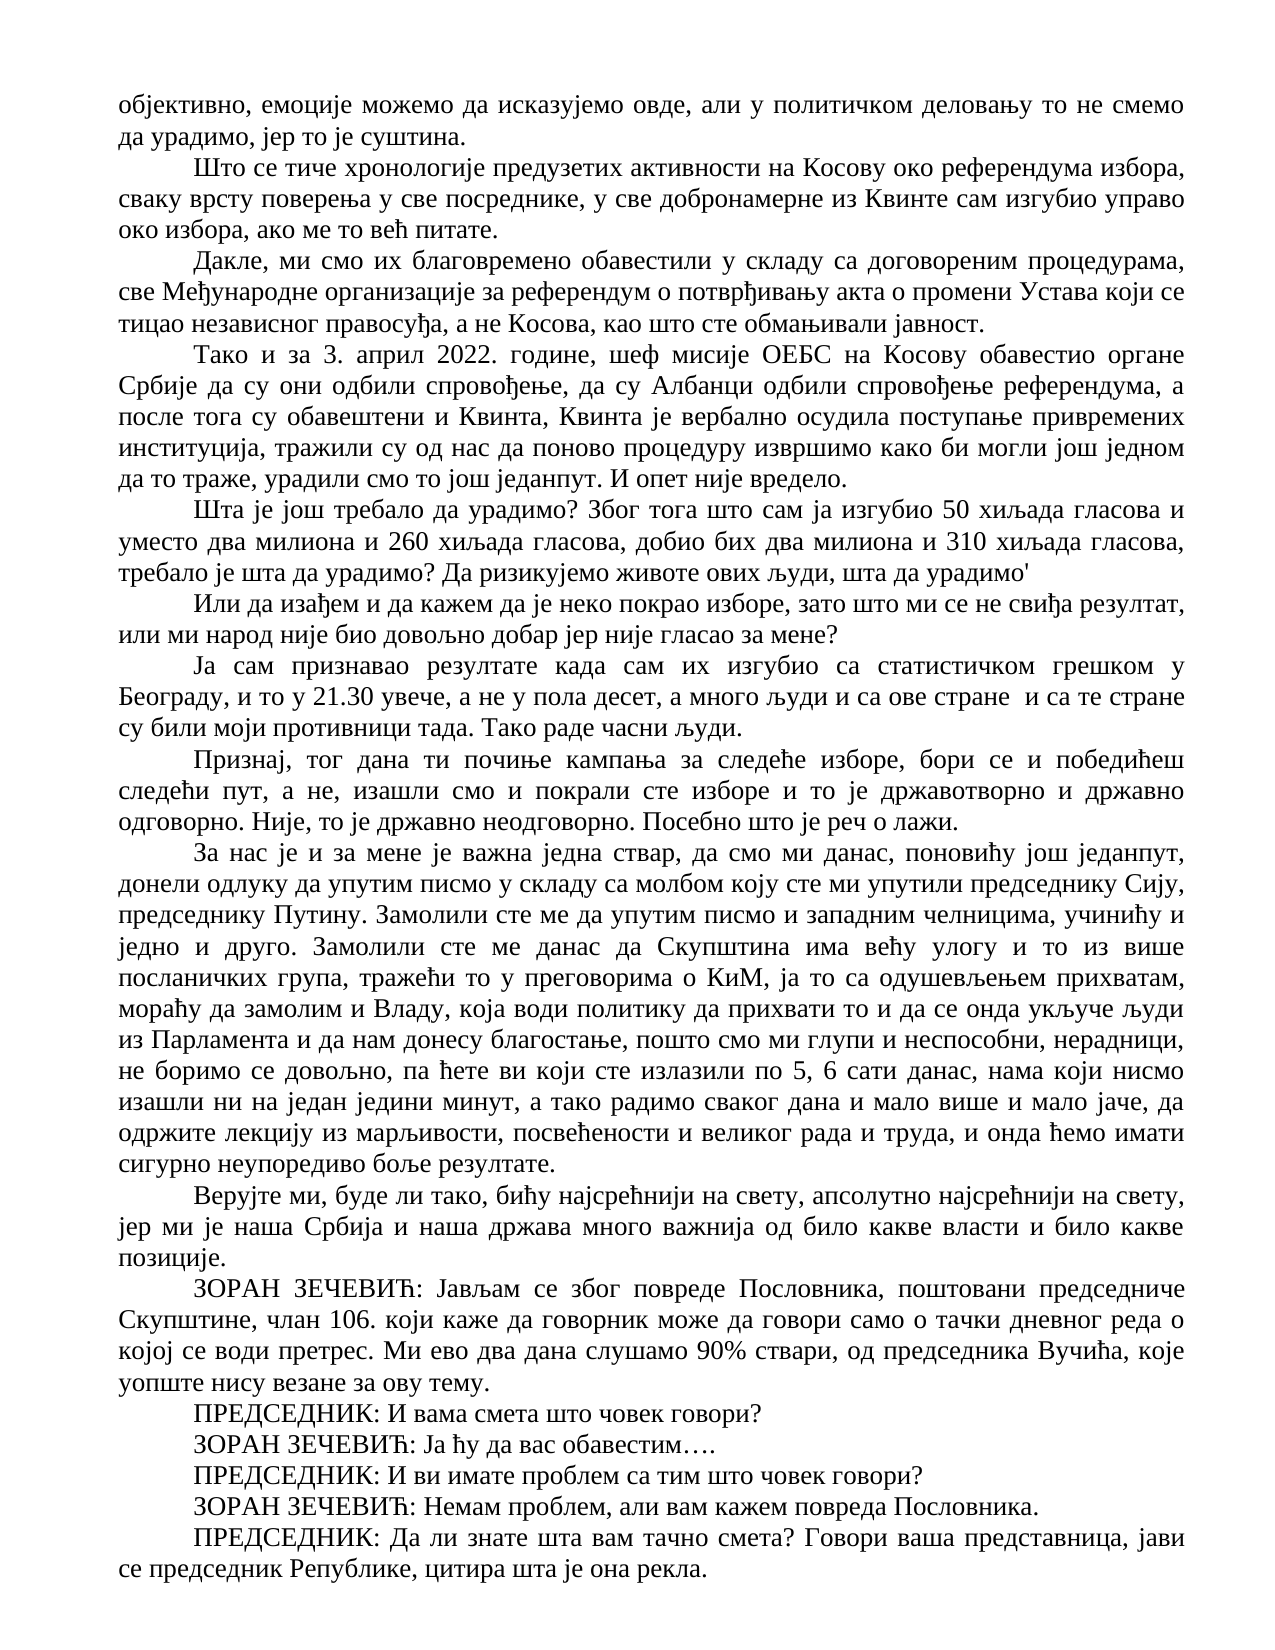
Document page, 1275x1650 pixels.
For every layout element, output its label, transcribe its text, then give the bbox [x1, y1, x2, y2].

text ПРЕДСЕДНИК: И ви имате проблем са тим што човек говори? [118, 1459, 1186, 1490]
text Или да изађем и да кажем да је неко покрао изборе, зато што ми се не свиђа резултат, или ми народ није био довољно добар јер није гласао за мене? [118, 587, 1186, 649]
text ПРЕДСЕДНИК: Да ли знате шта вам тачно смета? Говори ваша представница, јави се председник Републике, цитира шта је она рекла. [118, 1521, 1186, 1584]
text ПРЕДСЕДНИК: И вама смета што човек говори? [118, 1397, 1186, 1428]
text Шта је још требало да урадимо? Због тога што сам ја изгубио 50 хиљада гласова и уместо два милиона и 260 хиљада гласова, добио бих два милиона и 310 хиљада гласова, требало је шта да урадимо? Да ризикујемо животе ових људи, шта да урадимо' [118, 493, 1186, 587]
text Признај, тог дана ти почиње кампања за следеће изборе, бори се и победићеш следећи пут, а не, изашли смо и покрали сте изборе и то је државотворно и државно одговорно. Није, то је државно неодговорно. Посебно што је реч о лажи. [118, 743, 1186, 836]
text Верујте ми, буде ли тако, бићу најсрећнији на свету, апсолутно најсрећнији на свету, јер ми је наша Србија и наша држава много важнија од било какве власти и било какве позиције. [118, 1179, 1186, 1272]
text ЗОРАН ЗЕЧЕВИЋ: Јављам се због повреде Пословника, поштовани председниче Скупштине, члан 106. који каже да говорник може да говори само о тачки дневног реда о којој се води претрес. Ми ево два дана слушамо 90% ствари, од председника Вучића, које уопште нису везане за ову тему. [118, 1272, 1186, 1397]
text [118, 89, 1186, 151]
text За нас је и за мене је важна једна ствар, да смо ми данас, поновићу још једанпут, донели одлуку да упутим писмо у складу са молбом коју сте ми упутили председнику Сију, председнику Путину. Замолили сте ме да упутим писмо и западним челницима, учинићу и једно и друго. Замолили сте ме данас да Скупштина има већу улогу и то из више посланичких група, тражећи то у преговорима о КиМ, ја то са одушевљењем прихватам, мораћу да замолим и Владу, која води политику да прихвати то и да се онда укључе људи из Парламента и да нам донесу благостање, пошто смо ми глупи и неспособни, нерадници, не боримо се довољно, па ћете ви који сте излазили по 5, 6 сати данас, нама који нисмо изашли ни на један једини минут, а тако радимо сваког дана и мало више и мало јаче, да одржите лекцију из марљивости, посвећености и великог рада и труда, и онда ћемо имати сигурно неупоредиво боље резултате. [118, 836, 1186, 1179]
text ЗОРАН ЗЕЧЕВИЋ: Ја ћу да вас обавестим…. [118, 1428, 1186, 1459]
text ЗОРАН ЗЕЧЕВИЋ: Немам проблем, али вам кажем повреда Пословника. [118, 1490, 1186, 1521]
text Што се тиче хронологије предузетих активности на Косову око референдума избора, сваку врсту поверења у све посреднике, у све добронамерне из Квинте сам изгубио управо око избора, ако ме то већ питате. [118, 151, 1186, 244]
text Тако и за 3. април 2022. године, шеф мисије ОЕБС на Косову обавестио органе Србије да су они одбили спровођење, да су Албанци одбили спровођење референдума, а после тога су обавештени и Квинта, Квинта је вербално осудила поступање привремених институција, тражили су од нас да поново процедуру извршимо како би могли још једном да то траже, урадили смо то још једанпут. И опет није вредело. [118, 338, 1186, 493]
text Ја сам признавао резултате када сам их изгубио са статистичком грешком у Београду, и то у 21.30 увече, а не у пола десет, а много људи и са ове стране и са те стране су били моји противници тада. Тако раде часни људи. [118, 649, 1186, 743]
text Дакле, ми смо их благовремено обавестили у складу са договореним процедурама, све Међународне организације за референдум о потврђивању акта о промени Устава који се тицао независног правосуђа, а не Косова, као што сте обмањивали јавност. [118, 244, 1186, 338]
